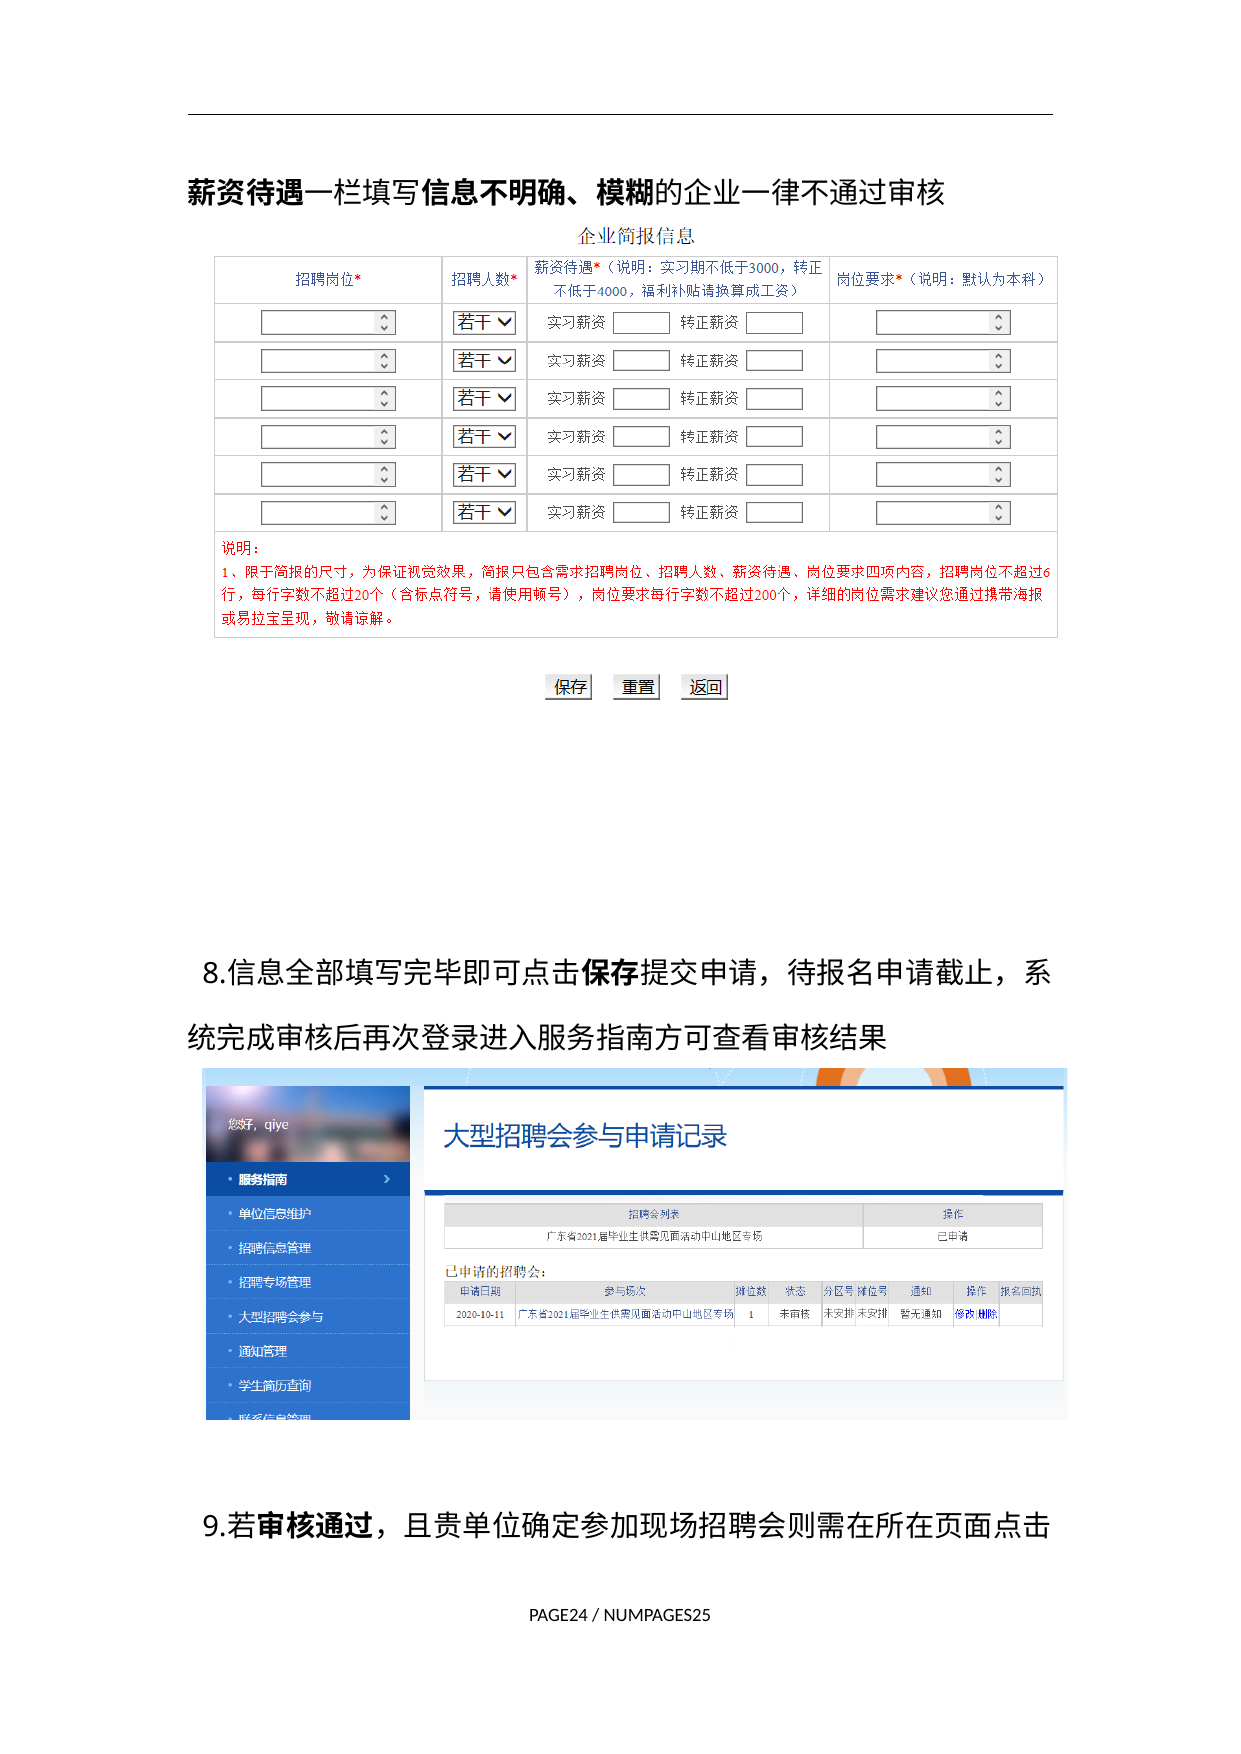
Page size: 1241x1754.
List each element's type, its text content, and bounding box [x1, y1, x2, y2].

picture [202, 1068, 1068, 1420]
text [187, 1491, 1053, 1556]
picture [202, 223, 1068, 714]
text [187, 158, 1053, 223]
text 8.信息全部填写完毕即可点击保存提交申请，待报名申请截止，系统完成审核后再次登录进入服务指南方可查看审核结果 [187, 938, 1053, 1068]
